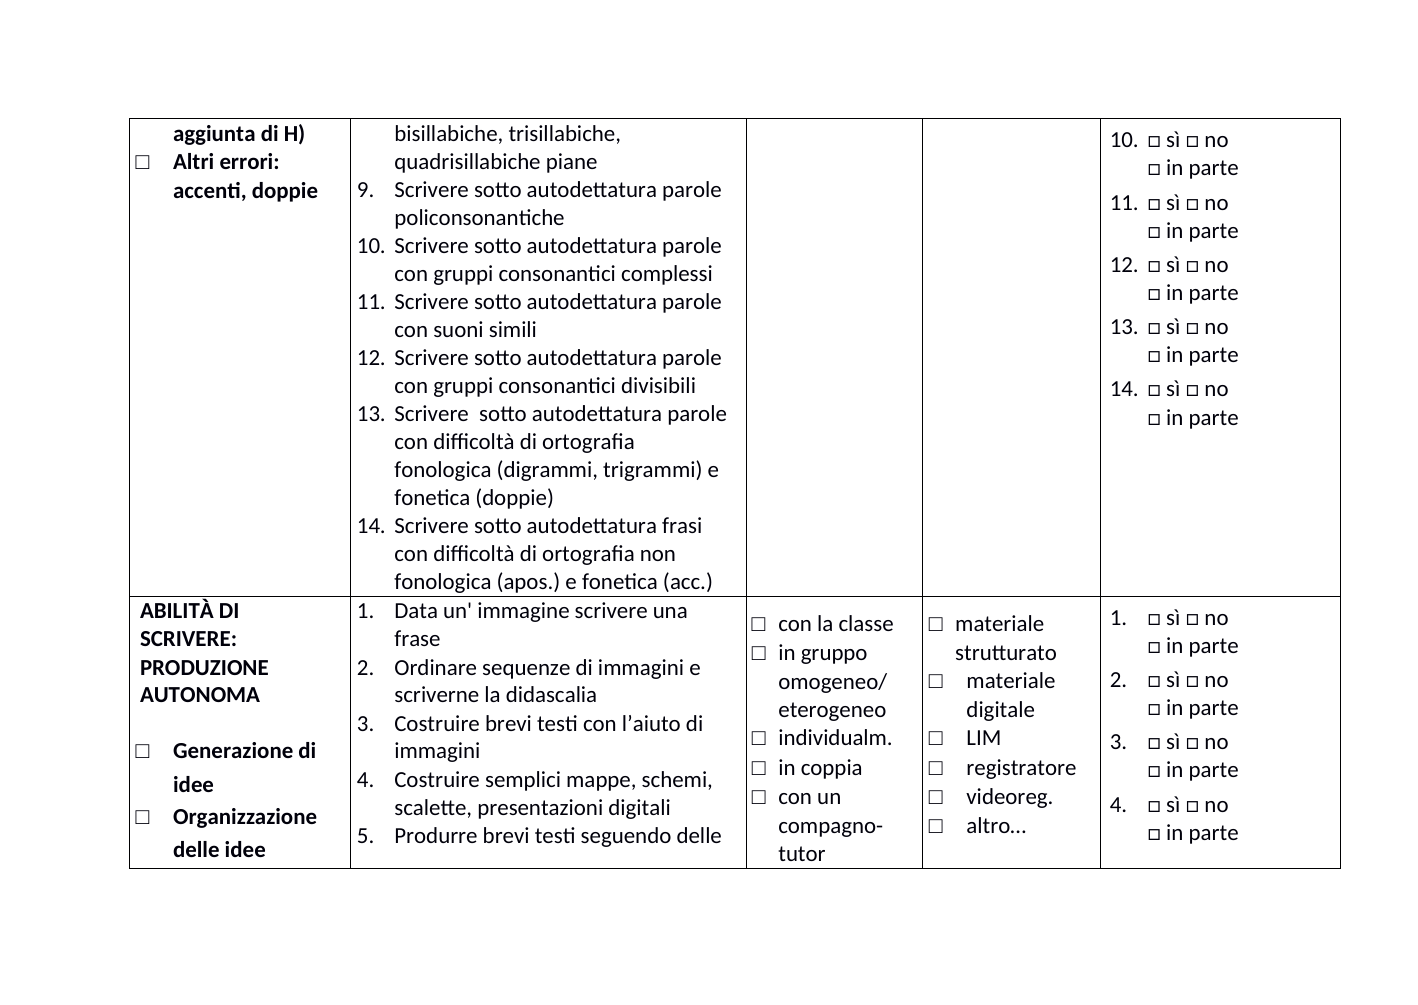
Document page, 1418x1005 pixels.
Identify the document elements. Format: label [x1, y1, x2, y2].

table_cell [1101, 597, 1340, 868]
table_cell [747, 119, 922, 596]
table_cell [130, 597, 350, 868]
table_cell [351, 119, 746, 596]
table_cell [747, 597, 922, 868]
table_cell [1101, 119, 1340, 596]
table_cell [130, 119, 350, 596]
table_cell [351, 597, 746, 868]
table_cell [923, 119, 1100, 596]
table_cell [923, 597, 1100, 868]
